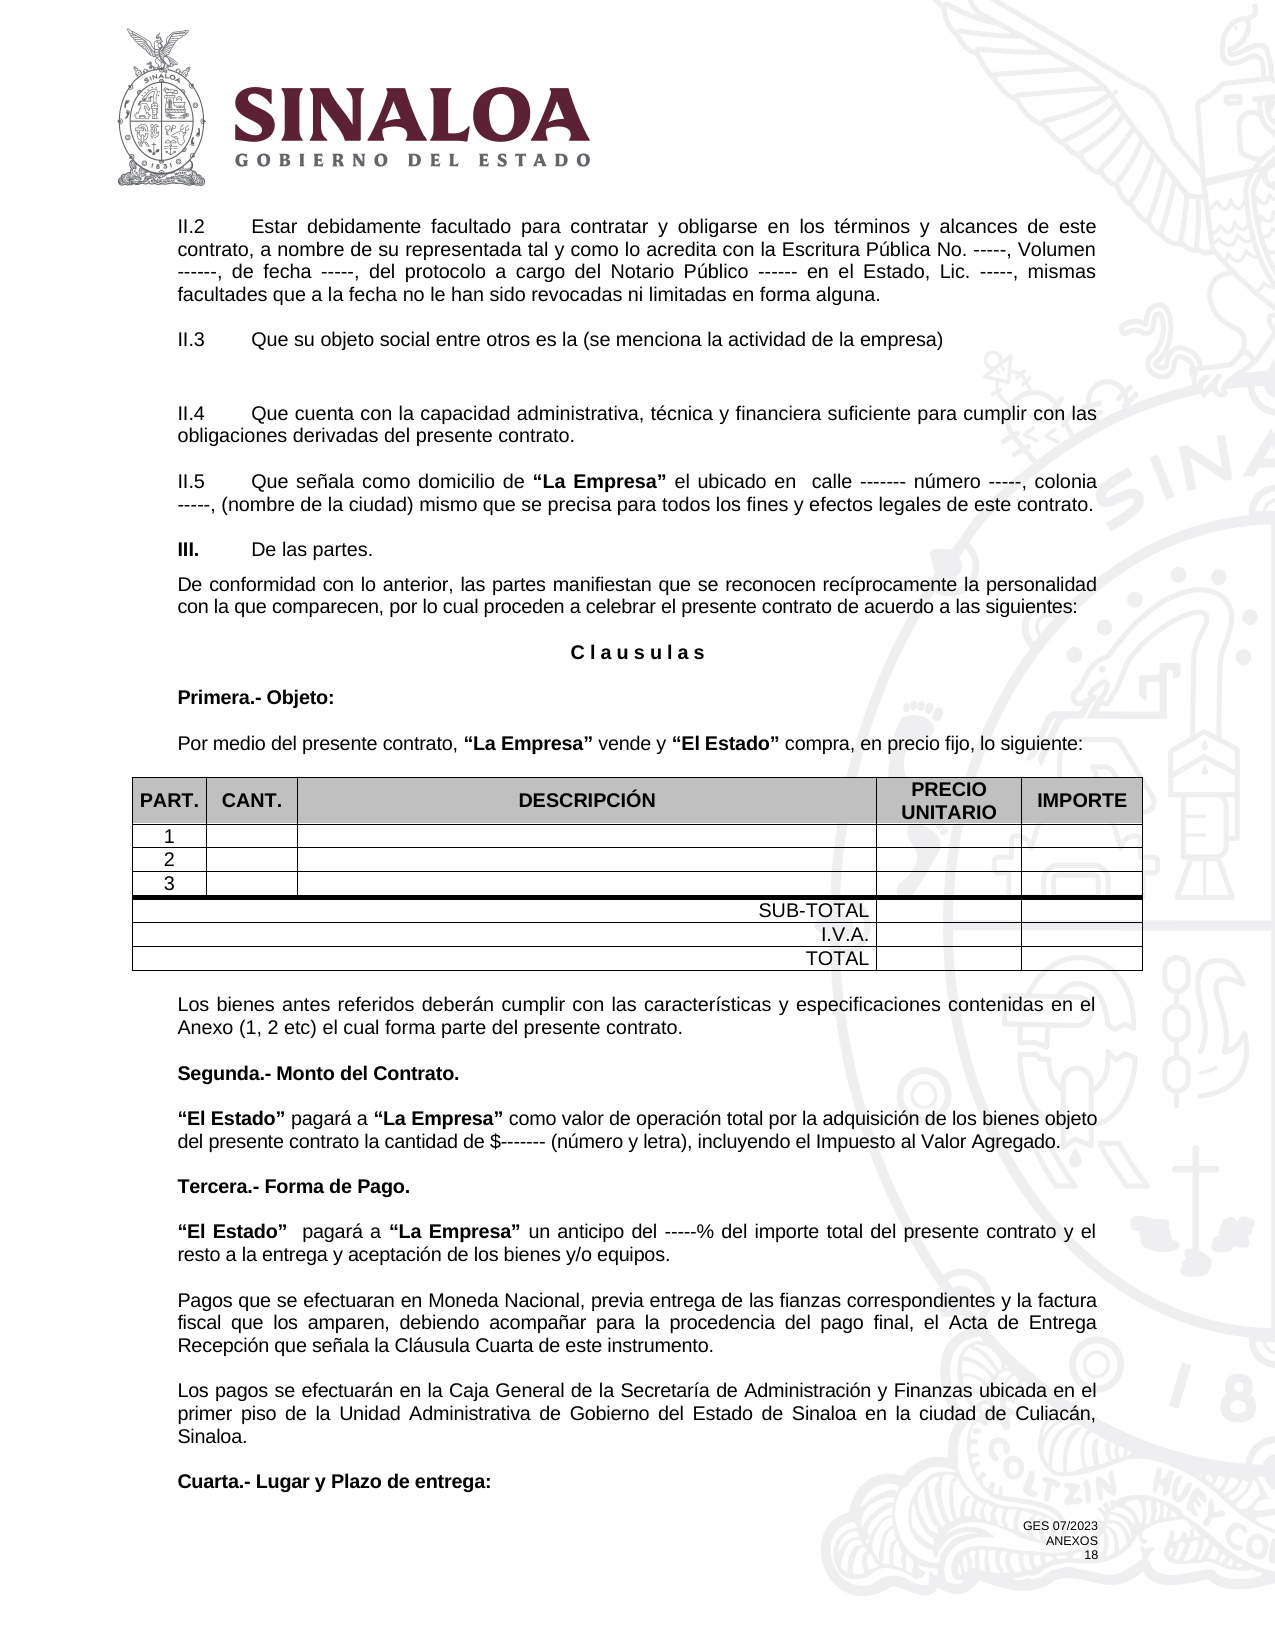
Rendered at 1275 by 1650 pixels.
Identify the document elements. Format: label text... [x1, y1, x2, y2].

table_header PART. [133, 778, 206, 823]
table_header IMPORTE [1022, 778, 1142, 823]
text Primera.- Objeto: [177, 686, 1098, 709]
table_cell [1022, 923, 1142, 946]
table_cell [298, 825, 876, 847]
table_cell [207, 872, 297, 895]
text Pagos que se efectuaran en Moneda Nacional, previa entrega de las fianzas correspondientes y la factura fiscal que los amparen, debiendo acompañar para la procedencia del pago final, el Acta de Entrega Recepción que señala la Cláusula Cuarta de este instrumento. [177, 1288, 1098, 1357]
table_cell [877, 900, 1021, 922]
table_cell 2 [133, 848, 206, 871]
text De conformidad con lo anterior, las partes manifiestan que se reconocen recíprocamente la personalidad con la que comparecen, por lo cual proceden a celebrar el presente contrato de acuerdo a las siguientes: [177, 573, 1098, 618]
table_header PRECIO UNITARIO [877, 778, 1021, 823]
list De las partes. [177, 538, 1098, 561]
table_cell [298, 848, 876, 871]
text Segunda.- Monto del Contrato. [177, 1061, 1098, 1084]
picture [0, 0, 1275, 1601]
table_header DESCRIPCIÓN [298, 778, 876, 823]
table_cell [877, 848, 1021, 871]
text Los bienes antes referidos deberán cumplir con las características y especificaciones contenidas en el Anexo (1, 2 etc) el cual forma parte del presente contrato. [177, 993, 1098, 1039]
text II.4 Que cuenta con la capacidad administrativa, técnica y financiera suficiente para cumplir con las obligaciones derivadas del presente contrato. [177, 402, 1098, 447]
text II.5 Que señala como domicilio de “La Empresa” el ubicado en calle ------- número -----, colonia -----, (nombre de la ciudad) mismo que se precisa para todos los fines y efectos legales de este contrato. [177, 470, 1098, 515]
table_cell [877, 825, 1021, 847]
text II.2 Estar debidamente facultado para contratar y obligarse en los términos y alcances de este contrato, a nombre de su representada tal y como lo acredita con la Escritura Pública No. -----, Volumen ------, de fecha -----, del protocolo a cargo del Notario Público ------ en el Estado, Lic. -----, mismas facultades que a la fecha no le han sido revocadas ni limitadas en forma alguna. [177, 215, 1098, 306]
table_cell [1022, 947, 1142, 969]
table_cell [1022, 825, 1142, 847]
table_header CANT. [207, 778, 297, 823]
table_cell 3 [133, 872, 206, 895]
table_cell [877, 923, 1021, 946]
table_cell [877, 947, 1021, 969]
text C l a u s u l a s [177, 641, 1098, 663]
table_cell [207, 825, 297, 847]
table_cell 1 [133, 825, 206, 847]
table_cell I.V.A. [133, 923, 876, 946]
text Los pagos se efectuarán en la Caja General de la Secretaría de Administración y Finanzas ubicada en el primer piso de la Unidad Administrativa de Gobierno del Estado de Sinaloa en la ciudad de Culiacán, Sinaloa. [177, 1379, 1098, 1447]
table_cell [207, 848, 297, 871]
table_cell [877, 872, 1021, 895]
table_cell SUB-TOTAL [133, 900, 876, 922]
text Por medio del presente contrato, “La Empresa” vende y “El Estado” compra, en precio fijo, lo siguiente: [177, 732, 1098, 754]
text “El Estado” pagará a “La Empresa” como valor de operación total por la adquisición de los bienes objeto del presente contrato la cantidad de $------- (número y letra), incluyendo el Impuesto al Valor Agregado. [177, 1107, 1098, 1152]
table_cell [1022, 872, 1142, 895]
table_cell [1022, 900, 1142, 922]
text “El Estado” pagará a “La Empresa” un anticipo del -----% del importe total del presente contrato y el resto a la entrega y aceptación de los bienes y/o equipos. [177, 1220, 1098, 1266]
table_cell TOTAL [133, 947, 876, 969]
text Cuarta.- Lugar y Plazo de entrega: [177, 1470, 1098, 1493]
text II.3 Que su objeto social entre otros es la (se menciona la actividad de la empresa) [177, 328, 1098, 351]
text Tercera.- Forma de Pago. [177, 1175, 1098, 1198]
table_cell [298, 872, 876, 895]
table_cell [1022, 848, 1142, 871]
